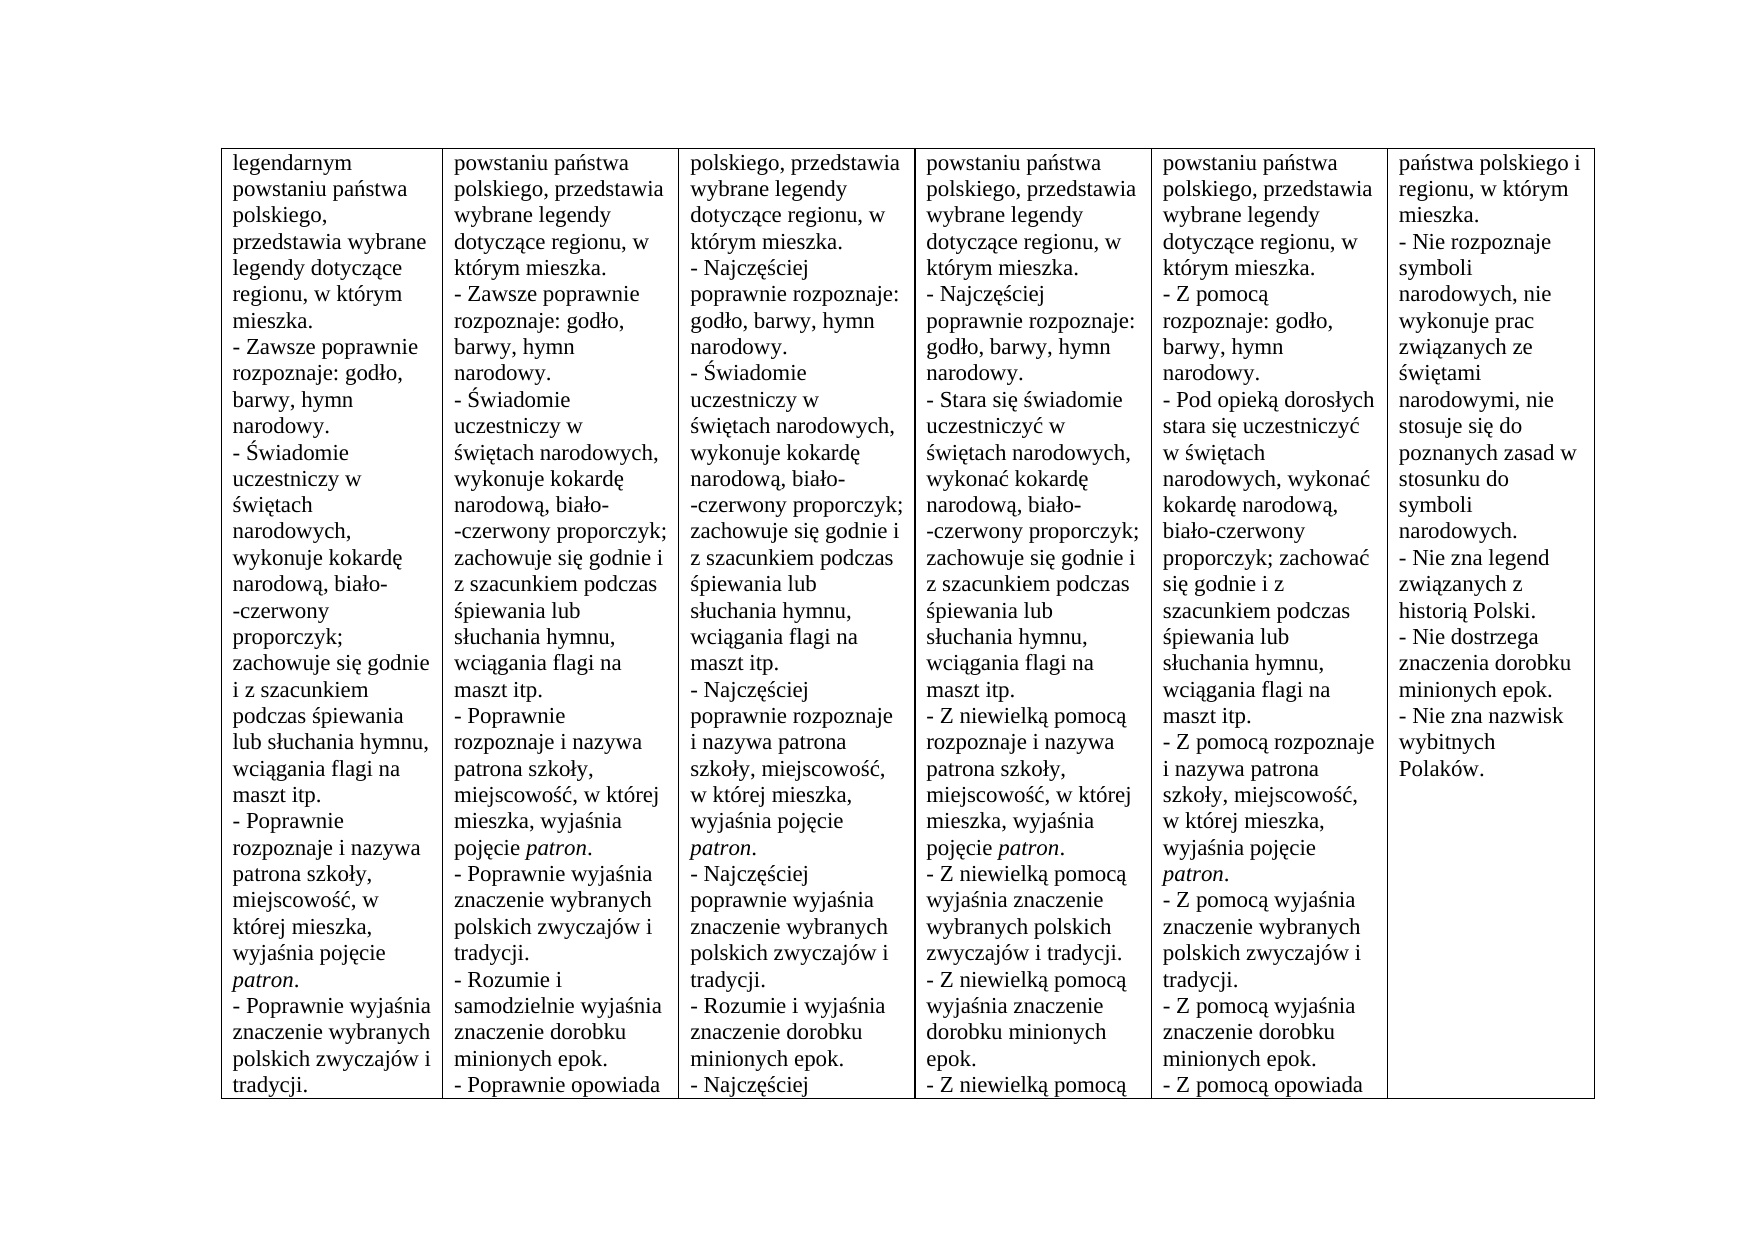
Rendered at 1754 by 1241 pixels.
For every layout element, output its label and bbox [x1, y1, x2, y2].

table_cell [222, 149, 442, 1097]
table_cell [1152, 149, 1387, 1097]
table_cell [1388, 149, 1594, 1097]
table_cell [916, 149, 1151, 1097]
table_cell [679, 149, 914, 1097]
table_cell [443, 149, 678, 1097]
